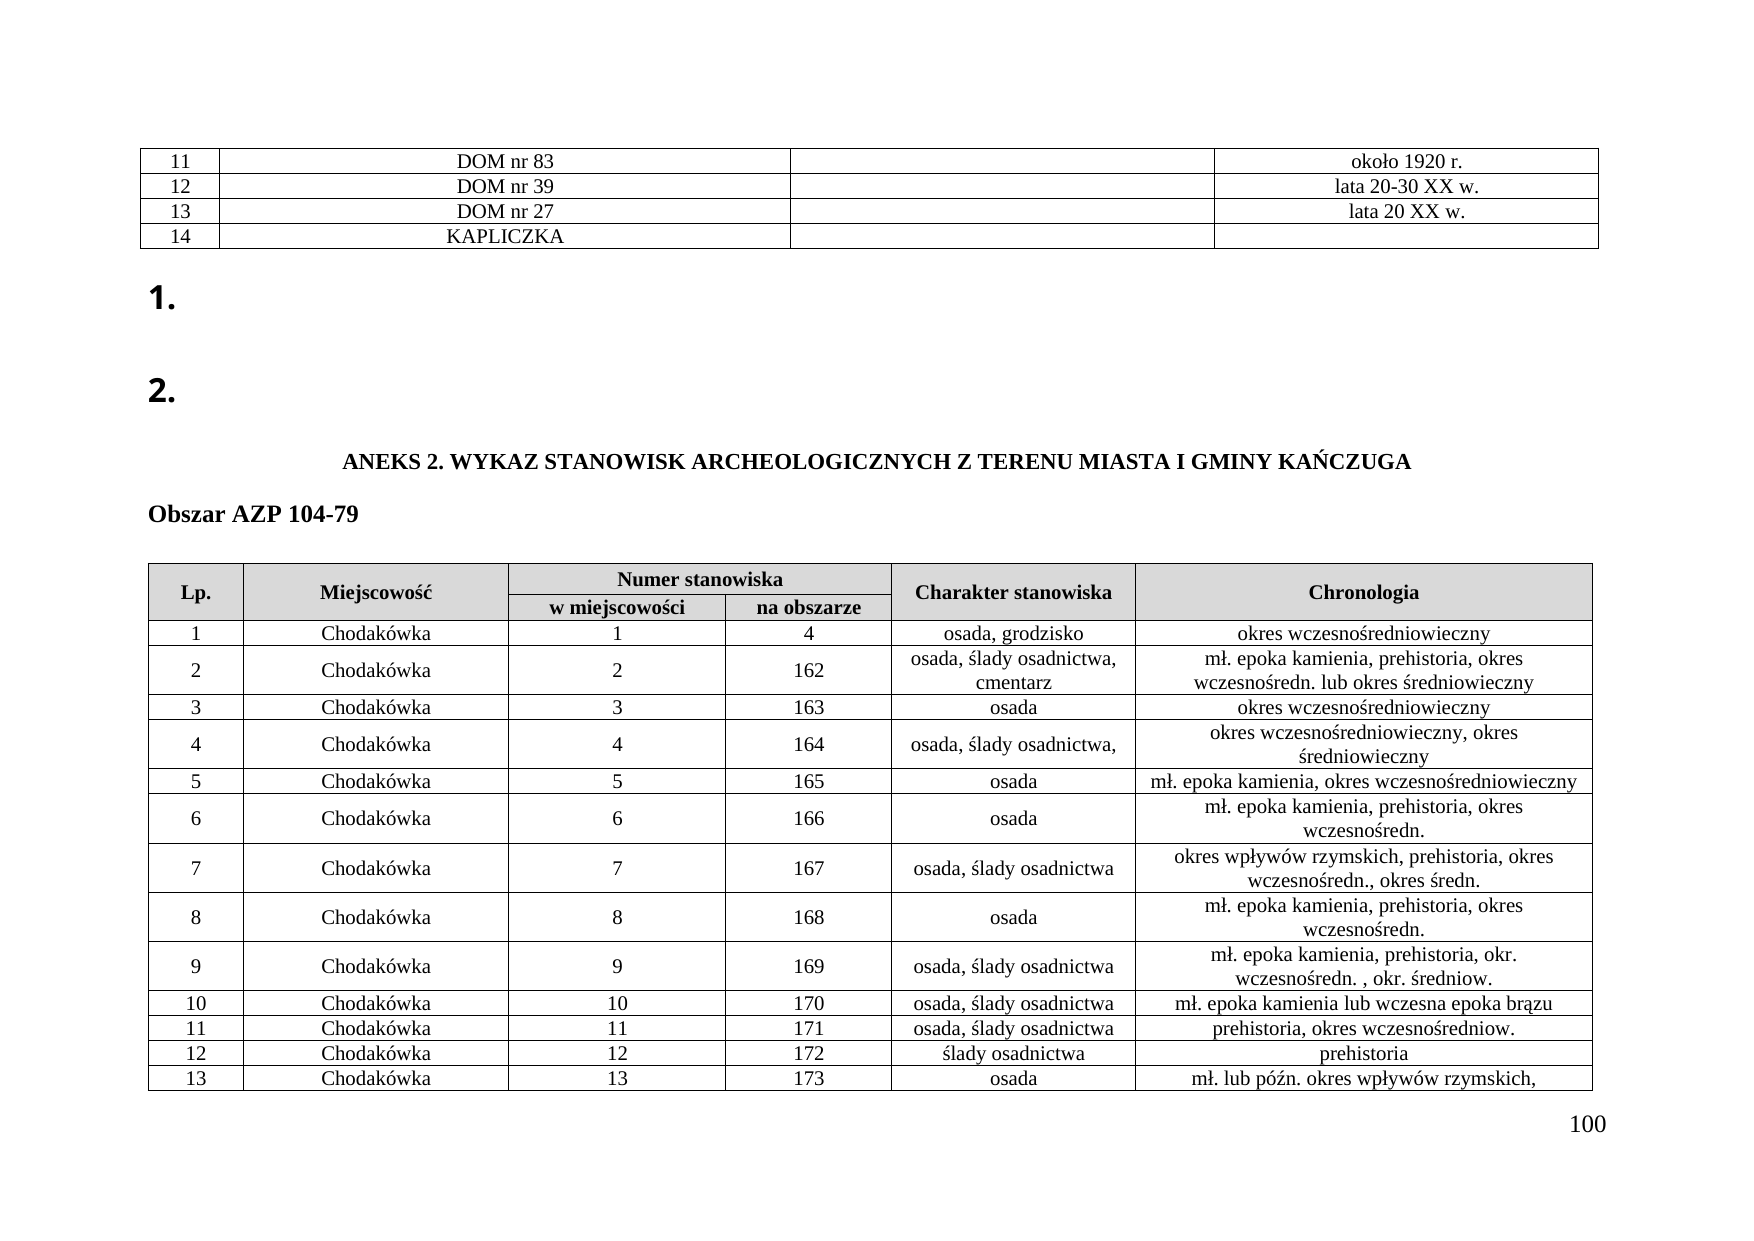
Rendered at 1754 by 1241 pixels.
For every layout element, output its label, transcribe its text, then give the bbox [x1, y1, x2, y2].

table_cell KAPLICZKA [220, 224, 790, 248]
table_cell 13 [141, 199, 219, 223]
table_cell 11 [141, 149, 219, 173]
table_cell [791, 199, 1214, 223]
table_header Obszar AZP 104-79 Obszar AZP 104-80 [140, 499, 1599, 1091]
table_cell [791, 224, 1214, 248]
table_cell [1215, 224, 1598, 248]
table_cell 14 [141, 224, 219, 248]
table_cell lata 20-30 XX w. [1215, 174, 1598, 198]
table_cell DOM nr 39 [220, 174, 790, 198]
table_cell 12 [141, 174, 219, 198]
table_cell lata 20 XX w. [1215, 199, 1598, 223]
table_cell [791, 149, 1214, 173]
text ANEKS 2. WYKAZ STANOWISK ARCHEOLOGICZNYCH Z TERENU MIASTA I GMINY KAŃCZUGA [148, 448, 1606, 474]
table_cell około 1920 r. [1215, 149, 1598, 173]
table_cell DOM nr 83 [220, 149, 790, 173]
table_cell DOM nr 27 [220, 199, 790, 223]
table_cell [791, 174, 1214, 198]
